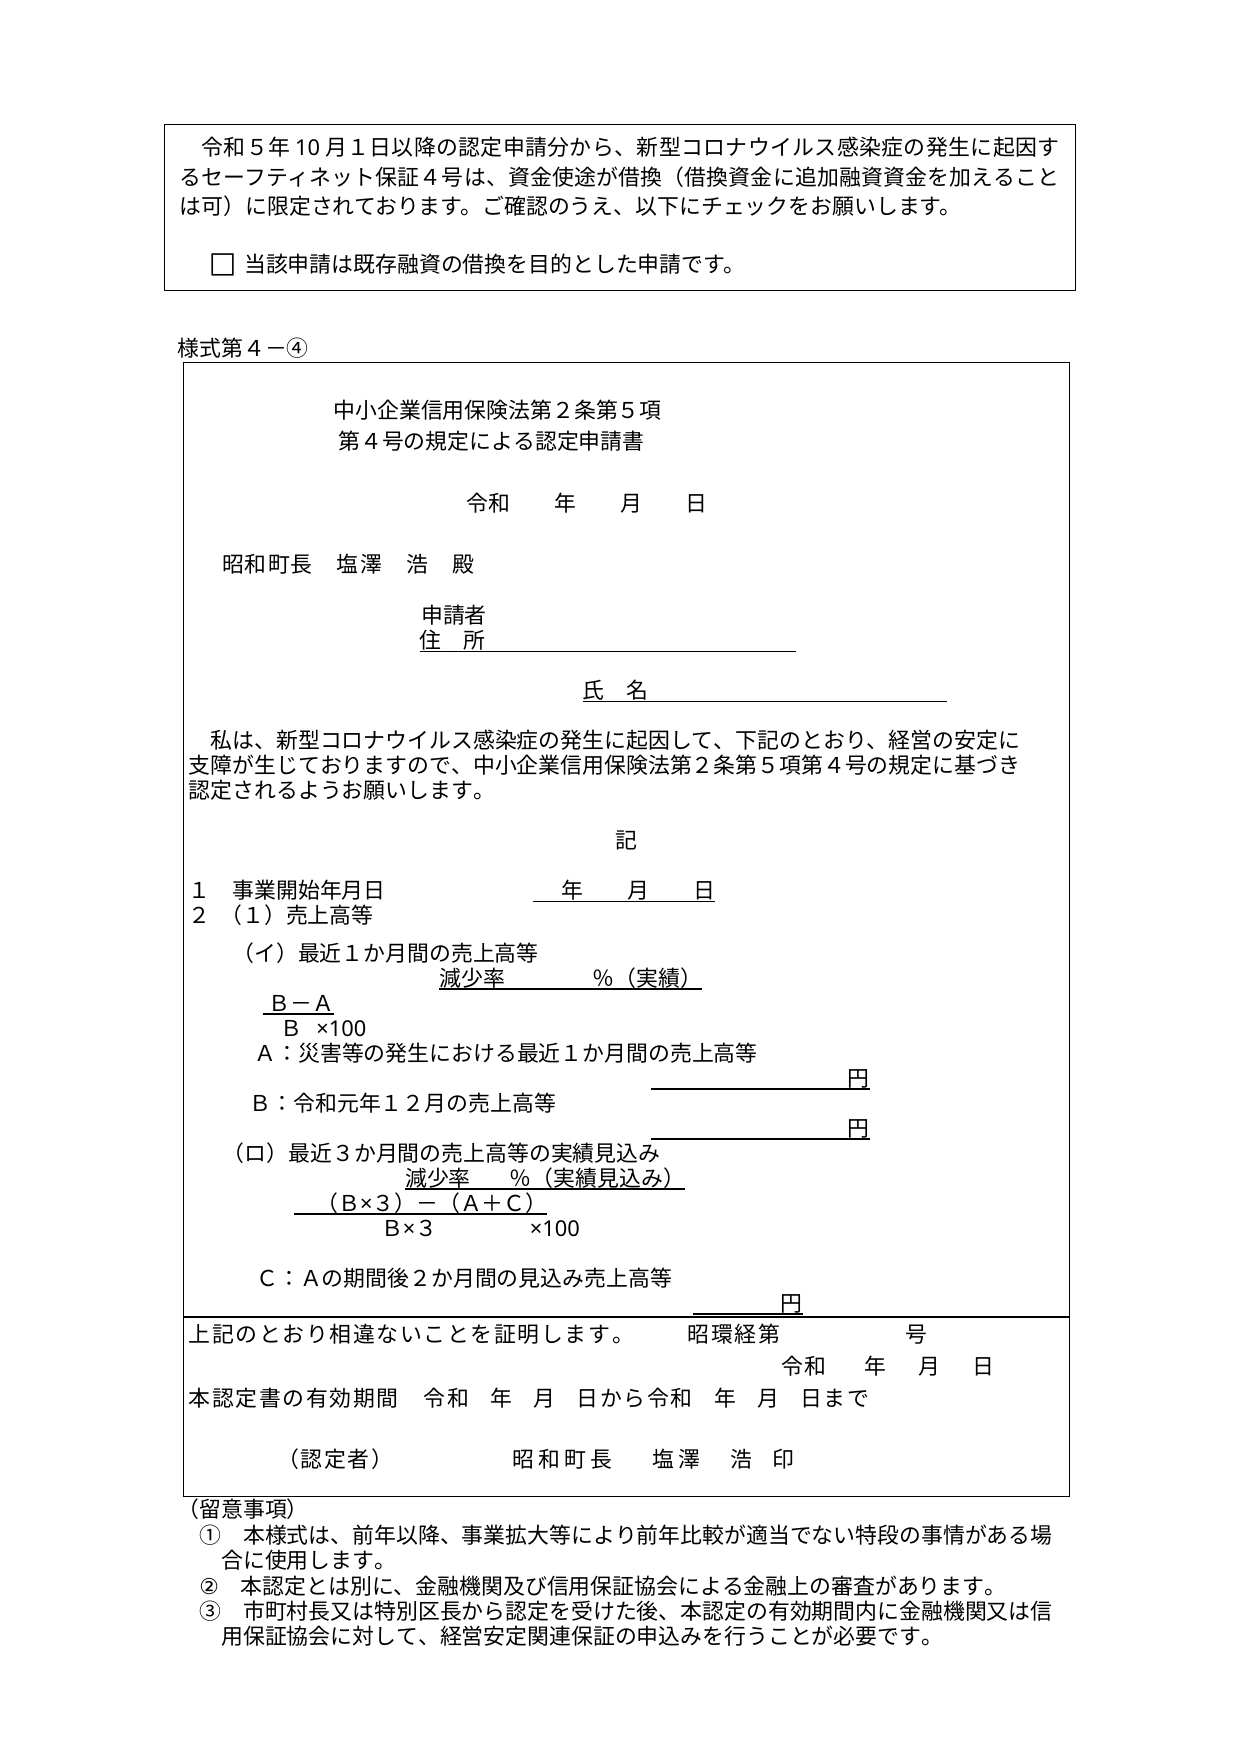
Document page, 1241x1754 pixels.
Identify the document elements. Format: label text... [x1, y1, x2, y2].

text ② 本認定とは別に、金融機関及び信用保証協会による金融上の審査があります。 [177, 1574, 1063, 1600]
table_cell 上記のとおり相違ないことを証明します。 昭環経第 号 令和 年 月 日 本認定書の有効期間 令和 年 月 日から令和 年 月 日まで （認定者） 昭和町長 塩澤 浩 印 [184, 1318, 1069, 1496]
text ③ 市町村長又は特別区長から認定を受けた後、本認定の有効期間内に金融機関又は信用保証協会に対して、経営安定関連保証の申込みを行うことが必要です。 [177, 1600, 1063, 1650]
text 様式第４－④ [177, 335, 1063, 362]
text （留意事項） [177, 1497, 1063, 1523]
text ① 本様式は、前年以降、事業拡大等により前年比較が適当でない特段の事情がある場合に使用します。 [177, 1523, 1063, 1574]
table_header 中小企業信用保険法第２条第５項 第４号の規定による認定申請書 令和 年 月 日 昭和町長 塩澤 浩 殿 申請者 住 所 氏 名 私は、新型コロナウイルス感染症の発生に起因して、下記のとおり、経営の安定に 支障が生じておりますので、中小企業信用保険法第２条第５項第４号の規定に基づき 認定されるようお願いします。 記 １ 事業開始年月日 年 月 日 ２ （１）売上高等 （イ）最近１か月間の売上高等 減少率 ％（実績） Ｂ－Ａ Ｂ ×100 Ａ：災害等の発生における最近１か月間の売上高等 円 Ｂ：令和元年１２月の売上高等 円 （ロ）最近３か月間の売上高等の実績見込み 減少率 ％（実績見込み） （Ｂ×３）－（Ａ＋Ｃ） Ｂ×３ ×100 Ｃ：Ａの期間後２か月間の見込み売上高等 円 [184, 363, 1069, 1316]
